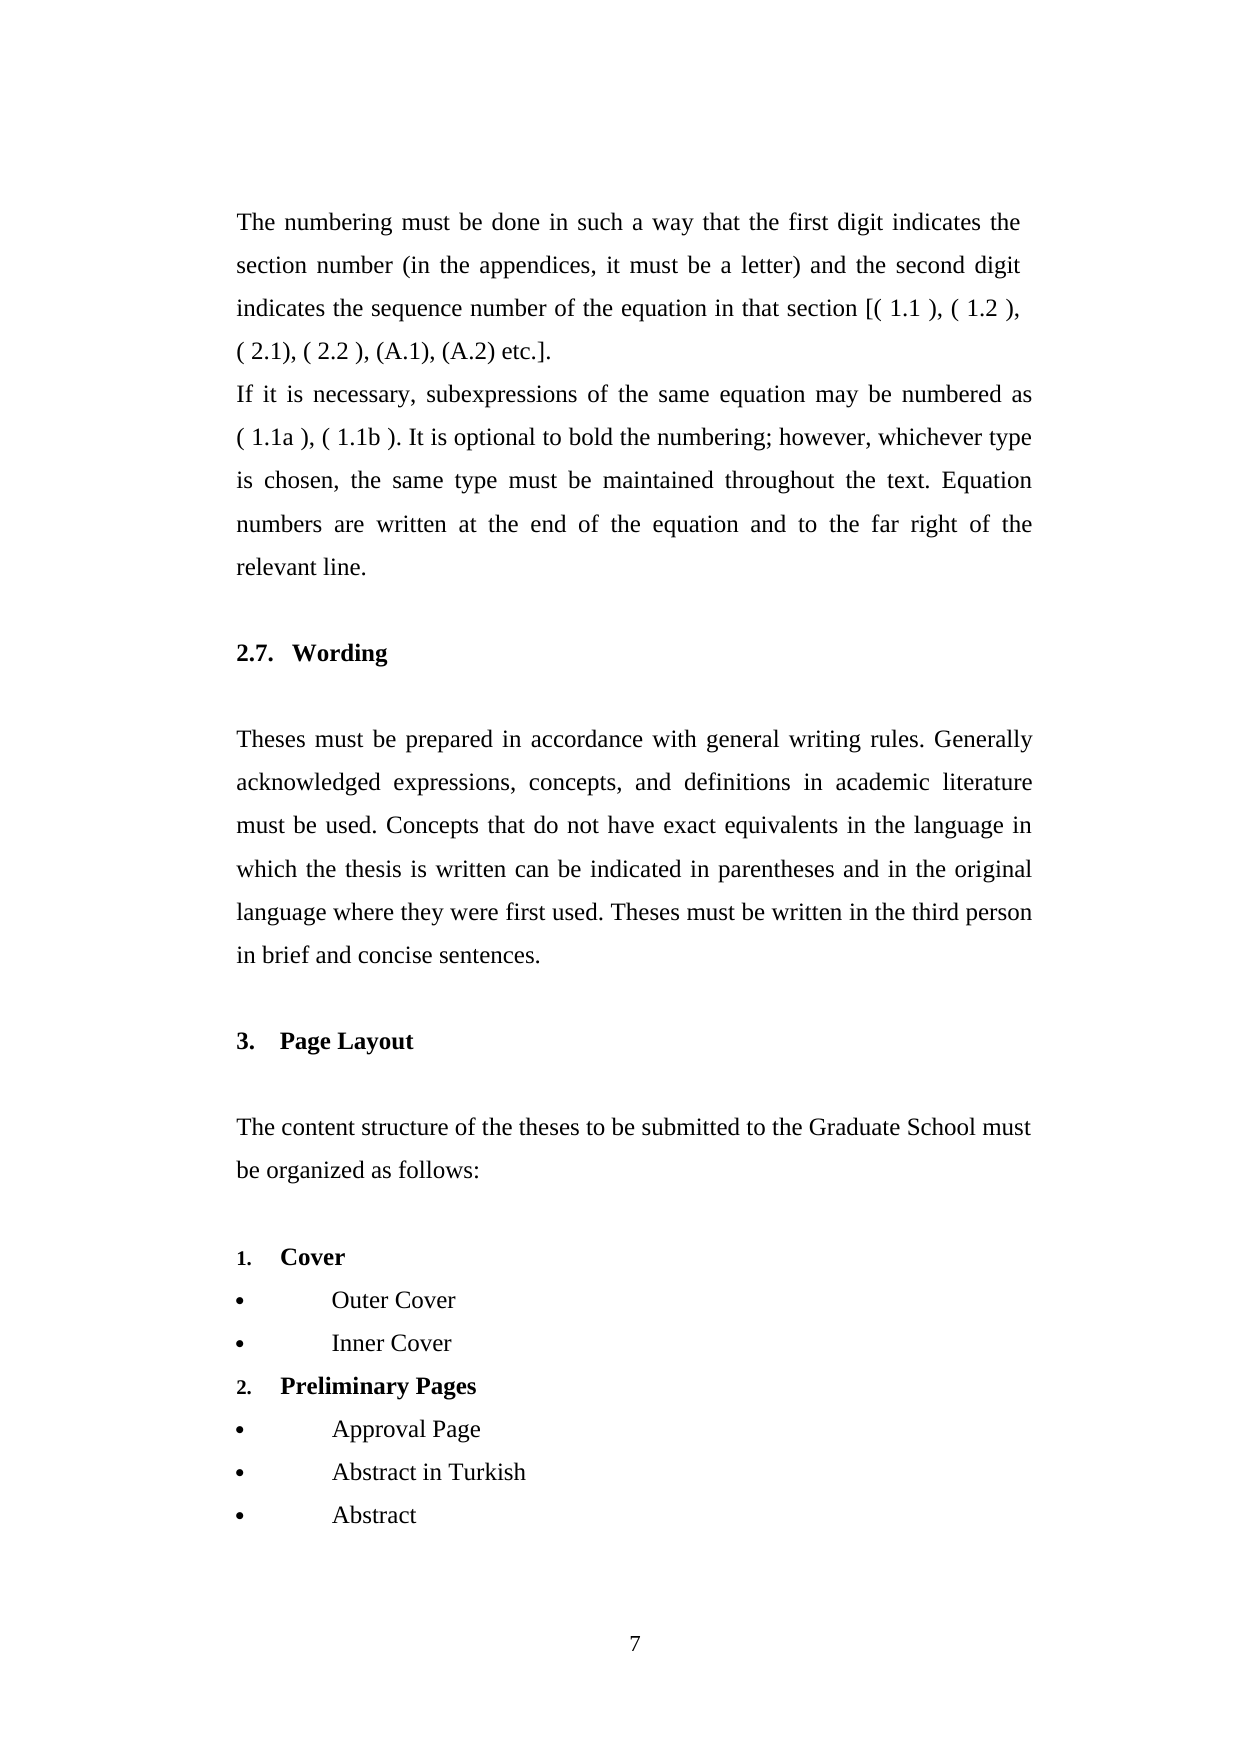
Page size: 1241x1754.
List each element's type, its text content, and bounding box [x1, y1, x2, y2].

subtitle Cover [236, 1242, 1033, 1271]
list Outer Cover [236, 1285, 1033, 1314]
list Approval Page [236, 1414, 1033, 1443]
list Abstract in Turkish [236, 1457, 1033, 1486]
subtitle Wording [236, 638, 1033, 667]
text Theses must be prepared in accordance with general writing rules. Generally acknowledged expressions, concepts, and definitions in academic literature must be used. Concepts that do not have exact equivalents in the language in which the thesis is written can be indicated in parentheses and in the original language where they were first used. Theses must be written in the third person in brief and concise sentences. [236, 724, 1033, 969]
text The numbering must be done in such a way that the first digit indicates the section number (in the appendices, it must be a letter) and the second digit indicates the sequence number of the equation in that section [( 1.1 ), ( 1.2 ), ( 2.1), ( 2.2 ), (A.1), (A.2) etc.]. [236, 207, 1022, 365]
text If it is necessary, subexpressions of the same equation may be numbered as ( 1.1a ), ( 1.1b ). It is optional to bold the numbering; however, whichever type is chosen, the same type must be maintained throughout the text. Equation numbers are written at the end of the equation and to the far right of the relevant line. [236, 379, 1033, 581]
list Inner Cover [236, 1328, 1033, 1357]
list Abstract [236, 1501, 1033, 1529]
subtitle Page Layout [236, 1026, 1033, 1055]
subtitle Preliminary Pages [236, 1371, 1033, 1400]
text The content structure of the theses to be submitted to the Graduate School must be organized as follows: [236, 1112, 1033, 1184]
